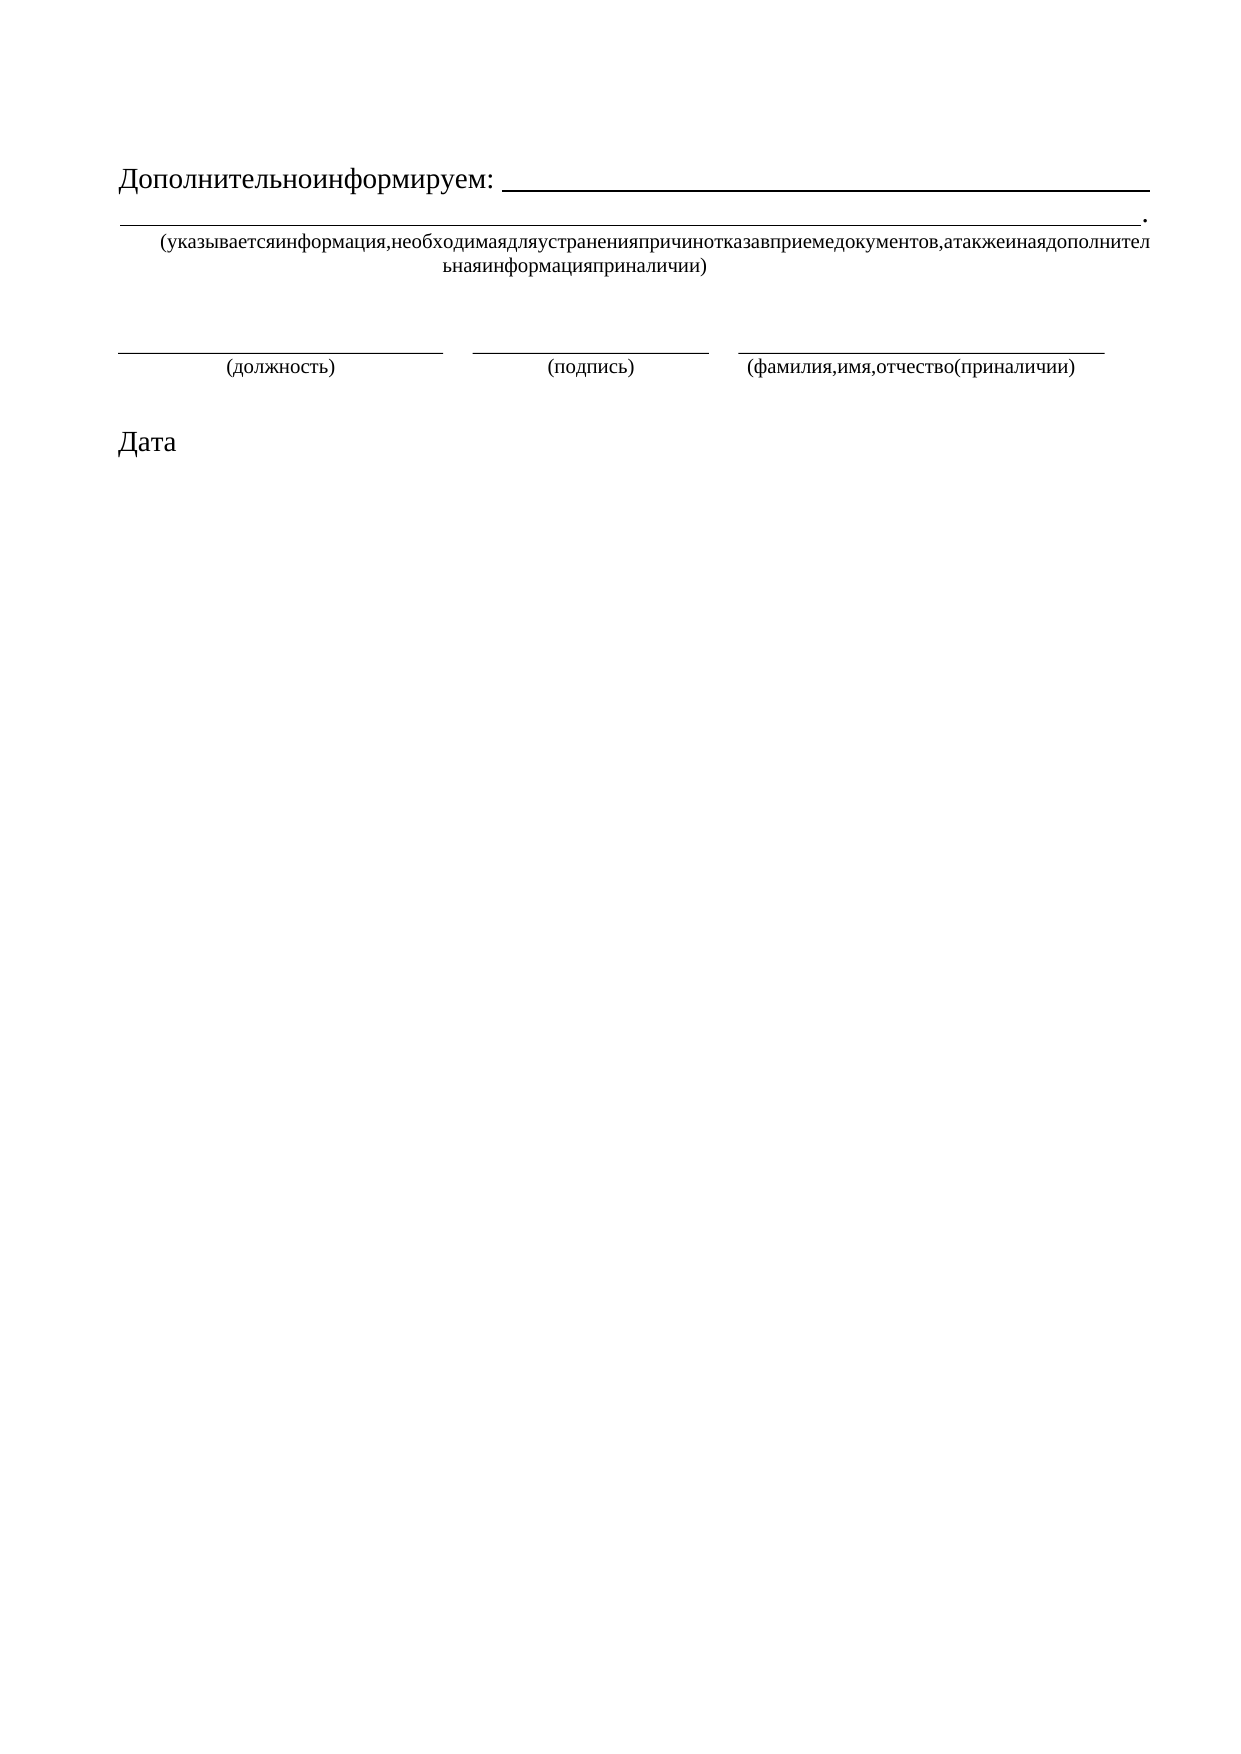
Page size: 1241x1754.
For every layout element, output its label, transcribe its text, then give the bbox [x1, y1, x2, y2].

text . [106, 195, 1149, 229]
text Дата [118, 424, 1186, 457]
text (указываетсяинформация,необходимаядляустраненияпричинотказавприемедокументов,атакжеинаядополнительнаяинформацияприналичии) [160, 229, 1152, 277]
text Дополнительноинформируем: [118, 161, 1186, 195]
text (должность) (подпись) (фамилия,имя,отчество(приналичии) [226, 349, 1186, 378]
